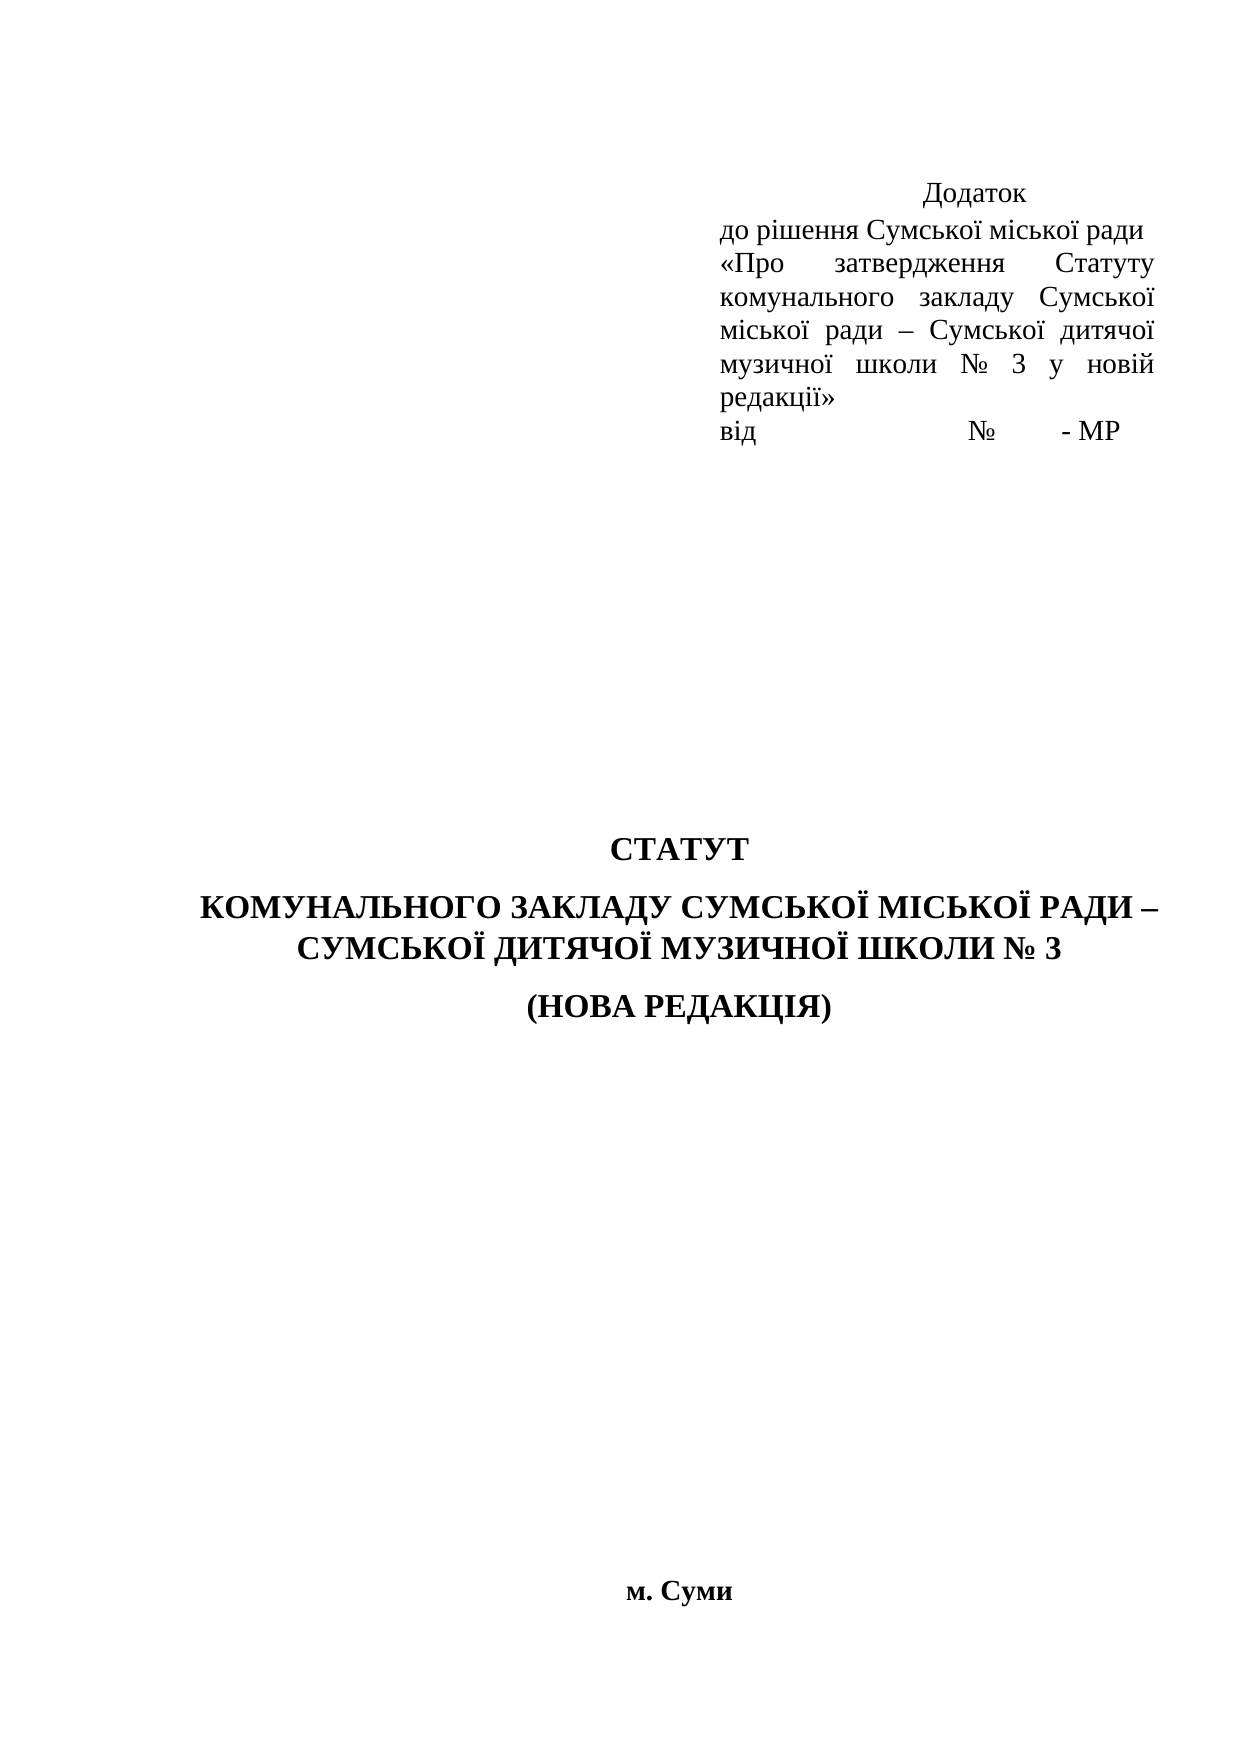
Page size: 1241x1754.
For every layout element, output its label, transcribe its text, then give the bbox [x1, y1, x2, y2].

text СТАТУТ [177, 829, 1181, 867]
table_header до рішення Сумської міської ради «Про затвердження Статуту комунального закладу Сумської міської ради – Сумської дитячої музичної школи № 3 у новій редакції» від № - МР [708, 212, 1166, 447]
text Додаток [177, 176, 1181, 209]
text (НОВА РЕДАКЦІЯ) [177, 986, 1181, 1025]
text м. Суми [177, 1573, 1181, 1606]
text КОМУНАЛЬНОГО ЗАКЛАДУ СУМСЬКОЇ МІСЬКОЇ РАДИ – СУМСЬКОЇ ДИТЯЧОЇ МУЗИЧНОЇ ШКОЛИ № 3 [177, 887, 1181, 967]
